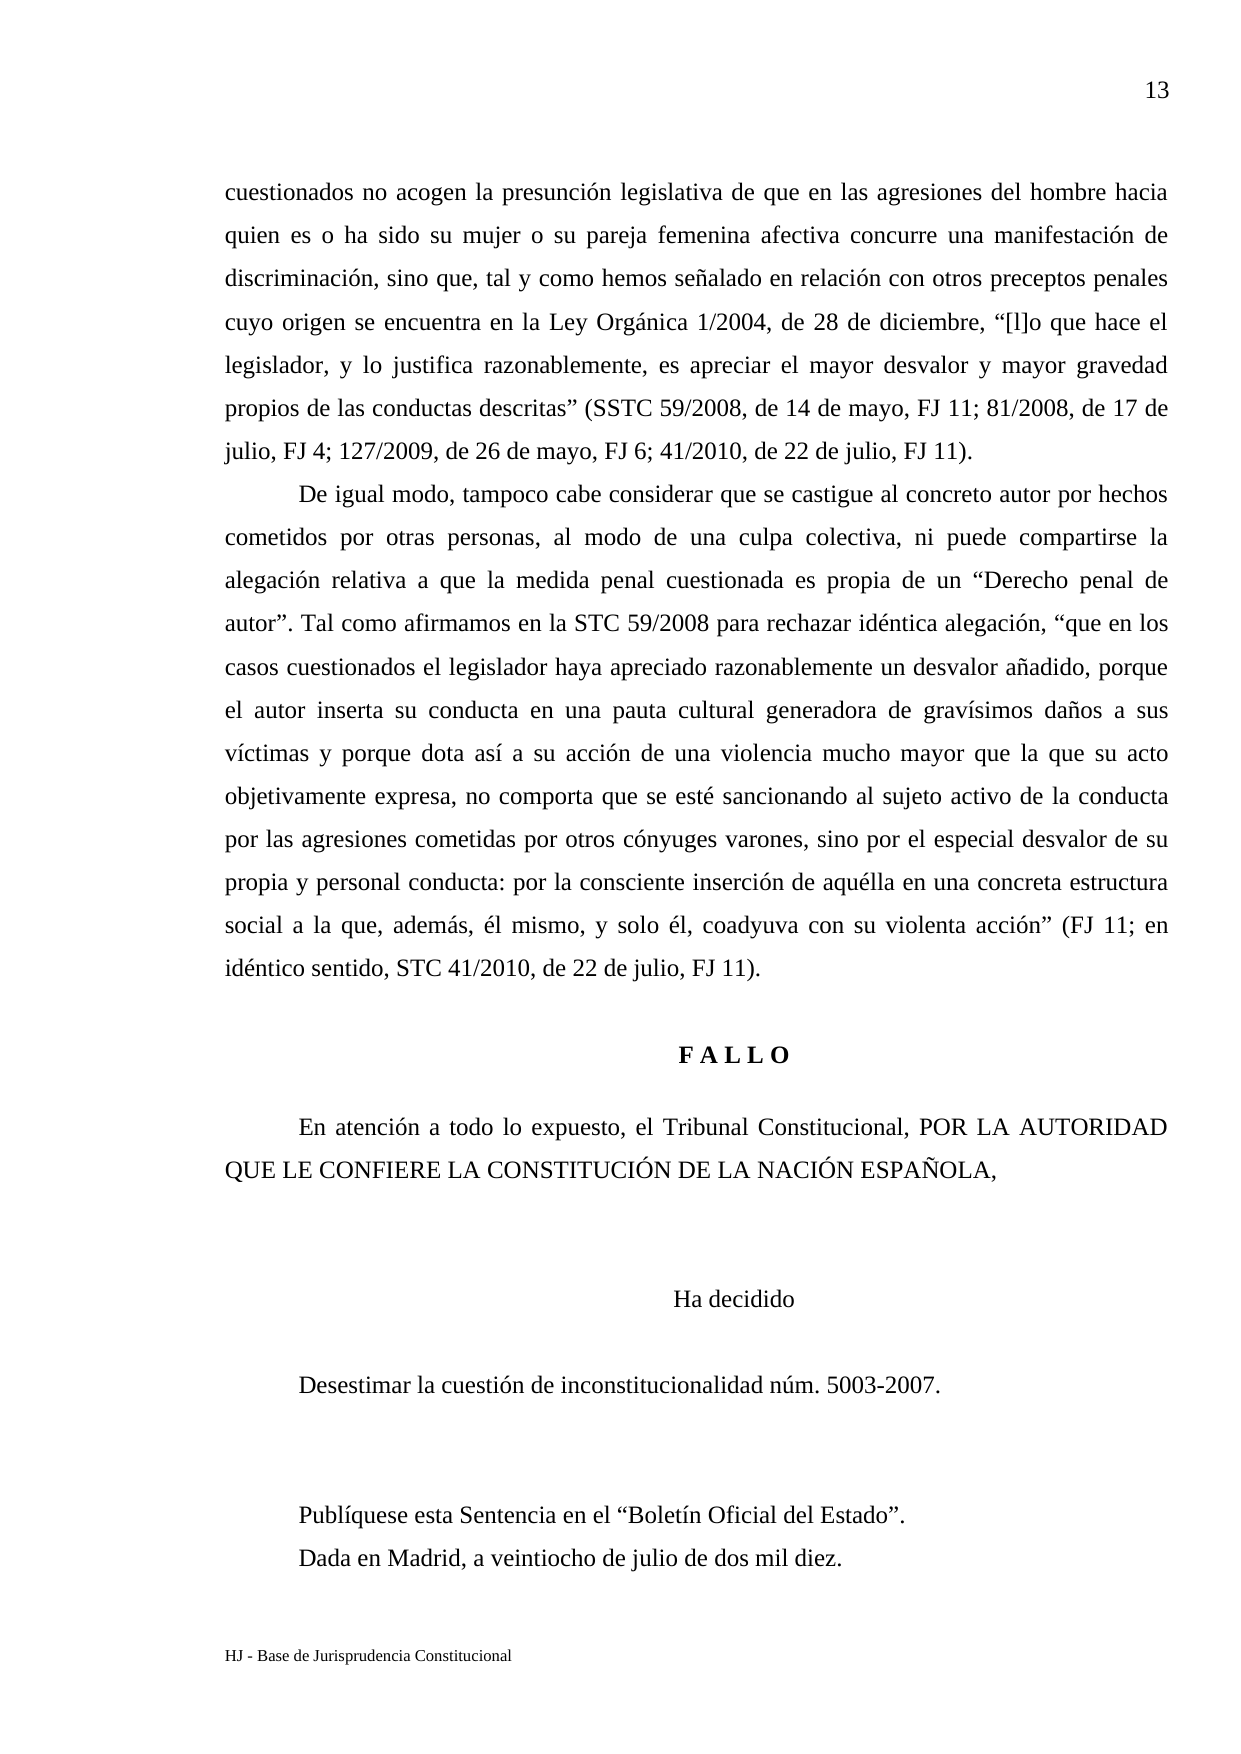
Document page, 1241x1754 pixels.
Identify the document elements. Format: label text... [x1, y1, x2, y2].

text De igual modo, tampoco cabe considerar que se castigue al concreto autor por hechos cometidos por otras personas, al modo de una culpa colectiva, ni puede compartirse la alegación relativa a que la medida penal cuestionada es propia de un “Derecho penal de autor”. Tal como afirmamos en la STC 59/2008 para rechazar idéntica alegación, “que en los casos cuestionados el legislador haya apreciado razonablemente un desvalor añadido, porque el autor inserta su conducta en una pauta cultural generadora de gravísimos daños a sus víctimas y porque dota así a su acción de una violencia mucho mayor que la que su acto objetivamente expresa, no comporta que se esté sancionando al sujeto activo de la conducta por las agresiones cometidas por otros cónyuges varones, sino por el especial desvalor de su propia y personal conducta: por la consciente inserción de aquélla en una concreta estructura social a la que, además, él mismo, y solo él, coadyuva con su violenta acción” (FJ 11; en idéntico sentido, STC 41/2010, de 22 de julio, FJ 11). [224, 479, 1169, 982]
text Desestimar la cuestión de inconstitucionalidad núm. 5003-2007. [224, 1370, 1169, 1399]
text Dada en Madrid, a veintiocho de julio de dos mil diez. [224, 1543, 1169, 1572]
text En atención a todo lo expuesto, el Tribunal Constitucional, POR LA AUTORIDAD QUE LE CONFIERE LA CONSTITUCIÓN DE LA NACIÓN ESPAÑOLA, [224, 1112, 1169, 1183]
text Publíquese esta Sentencia en el “Boletín Oficial del Estado”. [224, 1500, 1169, 1528]
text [224, 177, 1169, 465]
text Ha decidido [224, 1284, 1169, 1313]
subtitle F A L L O [224, 1040, 1169, 1068]
